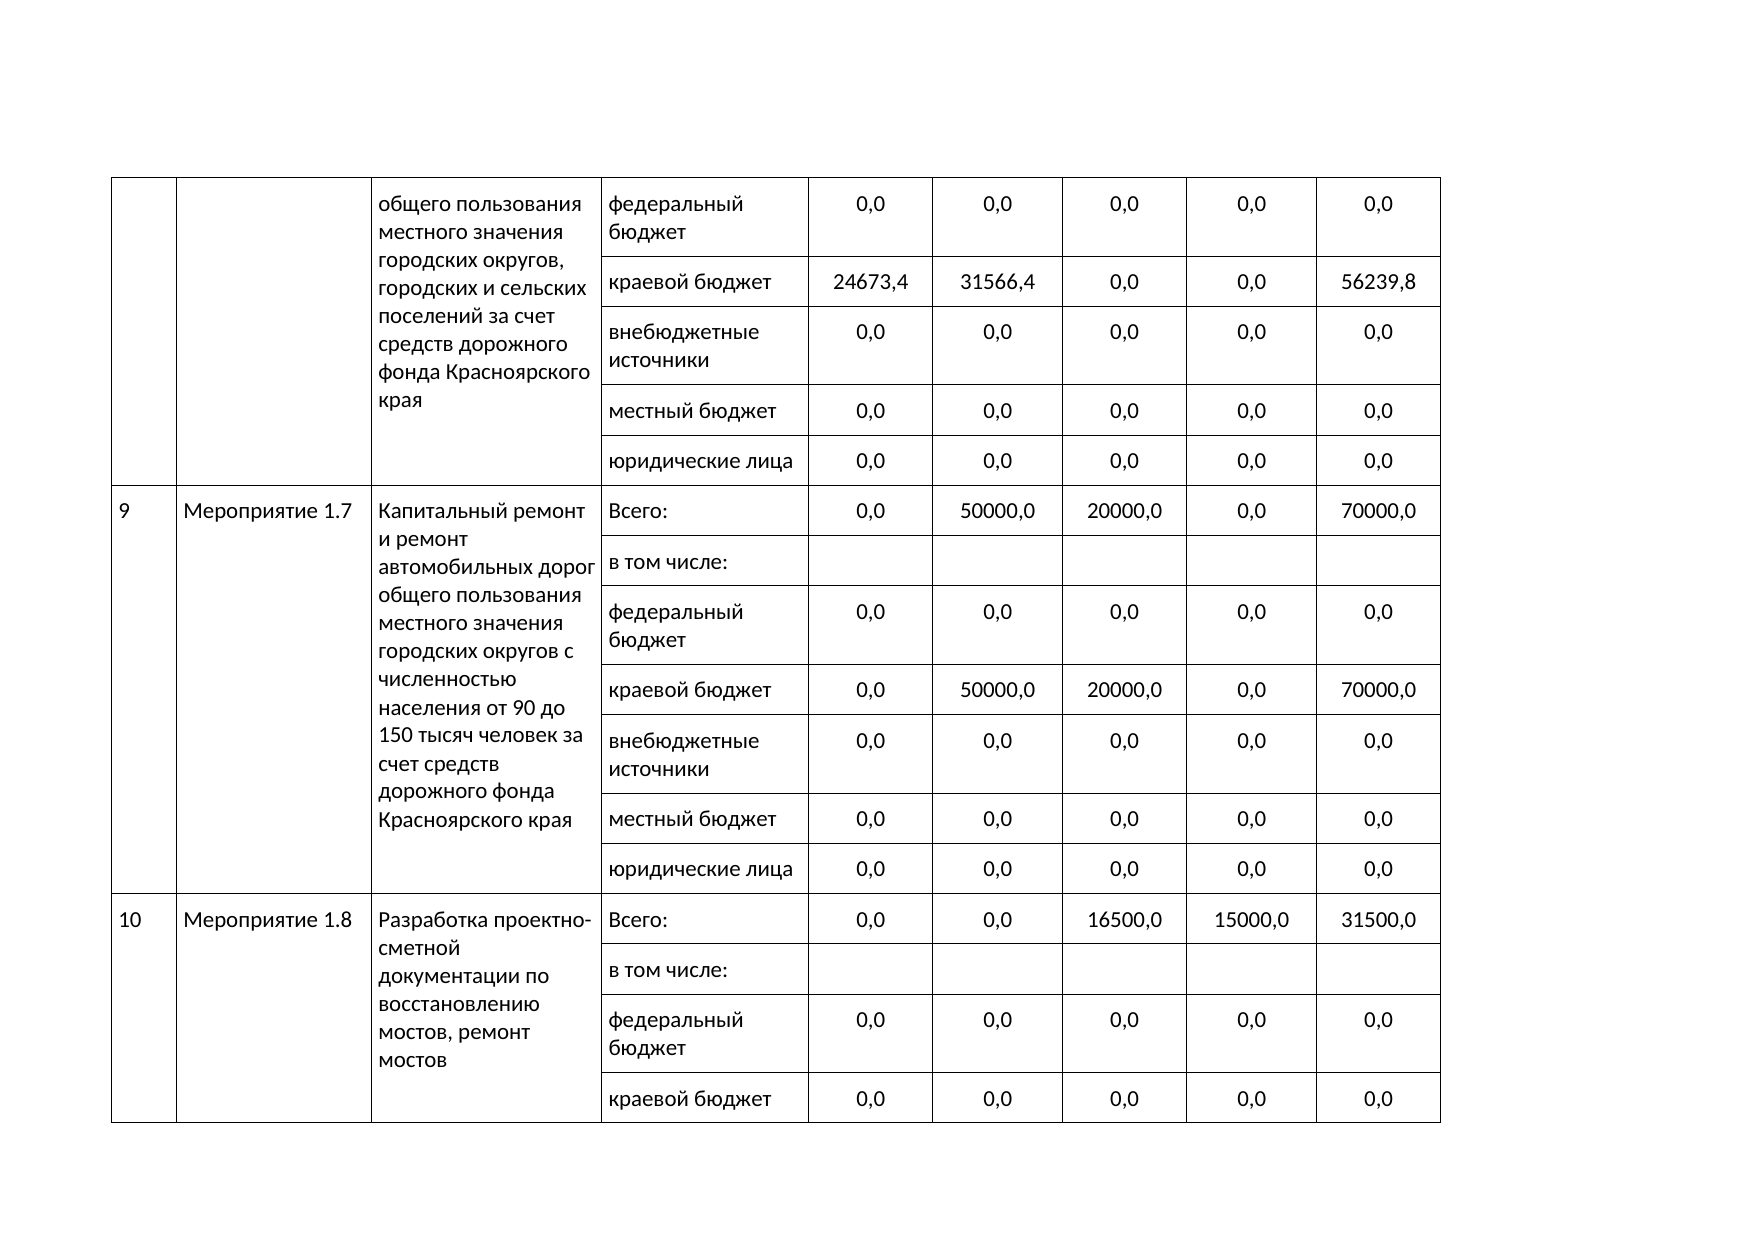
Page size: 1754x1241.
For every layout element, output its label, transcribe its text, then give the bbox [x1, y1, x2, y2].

table_cell местный бюджет [602, 385, 808, 434]
table_cell внебюджетные источники [602, 307, 808, 384]
table_cell Мероприятие 1.8 [177, 894, 371, 1122]
table_cell 0,0 [933, 715, 1062, 792]
table_cell 0,0 [809, 385, 932, 434]
table_cell 0,0 [1187, 844, 1316, 893]
table_cell местный бюджет [602, 794, 808, 843]
table_cell 70000,0 [1317, 665, 1440, 714]
table_cell 0,0 [1063, 995, 1186, 1072]
table_cell 0,0 [809, 436, 932, 485]
table_cell 0,0 [933, 894, 1062, 943]
table_cell 0,0 [1063, 257, 1186, 306]
table_cell 0,0 [809, 586, 932, 664]
table_cell 0,0 [1317, 844, 1440, 893]
table_cell 0,0 [1187, 486, 1316, 535]
table_cell в том числе: [602, 536, 808, 585]
table_cell 31500,0 [1317, 894, 1440, 943]
table_cell 0,0 [1317, 436, 1440, 485]
table_cell 50000,0 [933, 486, 1062, 535]
table_cell 0,0 [809, 486, 932, 535]
table_cell 0,0 [809, 844, 932, 893]
table_cell 0,0 [809, 178, 932, 256]
table_cell 20000,0 [1063, 665, 1186, 714]
table_cell 9 [112, 486, 176, 893]
table_cell [809, 536, 932, 585]
table_cell 0,0 [1063, 307, 1186, 384]
table_cell Всего: [602, 486, 808, 535]
table_cell 0,0 [1187, 257, 1316, 306]
table_cell 0,0 [1063, 794, 1186, 843]
table_cell 0,0 [1317, 586, 1440, 664]
table_cell [1063, 536, 1186, 585]
table_cell [1317, 944, 1440, 994]
table_cell 0,0 [1063, 844, 1186, 893]
table_cell краевой бюджет [602, 1073, 808, 1122]
table_cell 0,0 [809, 794, 932, 843]
table_cell 0,0 [1063, 586, 1186, 664]
table_cell юридические лица [602, 844, 808, 893]
table_cell Всего: [602, 894, 808, 943]
table_cell 0,0 [1187, 1073, 1316, 1122]
table_cell 0,0 [1317, 307, 1440, 384]
table_cell [933, 944, 1062, 994]
table_cell [809, 944, 932, 994]
table_cell 0,0 [809, 665, 932, 714]
table_cell 0,0 [1317, 995, 1440, 1072]
table_cell 70000,0 [1317, 486, 1440, 535]
table_cell Мероприятие 1.7 [177, 486, 371, 893]
table_cell федеральный бюджет [602, 178, 808, 256]
table_cell 0,0 [1187, 995, 1316, 1072]
table_cell 10 [112, 894, 176, 1122]
table_cell 56239,8 [1317, 257, 1440, 306]
table_cell 0,0 [1187, 178, 1316, 256]
table_cell внебюджетные источники [602, 715, 808, 792]
table_cell 0,0 [809, 1073, 932, 1122]
table_cell [933, 536, 1062, 585]
table_cell Разработка проектно-сметной документации по восстановлению мостов, ремонт мостов [372, 894, 601, 1122]
table_cell [1063, 944, 1186, 994]
table_cell 20000,0 [1063, 486, 1186, 535]
table_cell 0,0 [1063, 1073, 1186, 1122]
table_cell 0,0 [1187, 794, 1316, 843]
table_cell федеральный бюджет [602, 995, 808, 1072]
table_cell 50000,0 [933, 665, 1062, 714]
table_cell 0,0 [1063, 436, 1186, 485]
table_cell 0,0 [933, 995, 1062, 1072]
table_cell [1187, 536, 1316, 585]
table_cell 0,0 [1187, 436, 1316, 485]
table_cell 0,0 [1063, 385, 1186, 434]
table_cell 0,0 [1187, 715, 1316, 792]
table_cell федеральный бюджет [602, 586, 808, 664]
table_cell 0,0 [1187, 665, 1316, 714]
table_cell 24673,4 [809, 257, 932, 306]
table_cell [1187, 944, 1316, 994]
table_cell 0,0 [809, 307, 932, 384]
table_cell 0,0 [933, 385, 1062, 434]
table_cell 0,0 [809, 995, 932, 1072]
table_cell 0,0 [1317, 715, 1440, 792]
table_cell 15000,0 [1187, 894, 1316, 943]
table_cell 0,0 [1317, 385, 1440, 434]
table_cell 0,0 [1063, 715, 1186, 792]
table_cell 0,0 [1187, 307, 1316, 384]
table_cell 0,0 [933, 586, 1062, 664]
table_cell 0,0 [933, 307, 1062, 384]
table_cell 31566,4 [933, 257, 1062, 306]
table_cell 0,0 [933, 436, 1062, 485]
table_cell 0,0 [933, 1073, 1062, 1122]
table_cell 0,0 [1187, 586, 1316, 664]
table_cell [1317, 536, 1440, 585]
table_cell юридические лица [602, 436, 808, 485]
table_cell краевой бюджет [602, 257, 808, 306]
table_cell 0,0 [933, 844, 1062, 893]
table_cell 0,0 [809, 715, 932, 792]
table_cell 16500,0 [1063, 894, 1186, 943]
table_cell в том числе: [602, 944, 808, 994]
table_cell 0,0 [1317, 178, 1440, 256]
table_cell 0,0 [933, 794, 1062, 843]
table_cell 0,0 [809, 894, 932, 943]
table_cell 0,0 [1317, 794, 1440, 843]
table_cell Капитальный ремонт и ремонт автомобильных дорог общего пользования местного значения городских округов с численностью населения от 90 до 150 тысяч человек за счет средств дорожного фонда Красноярского края [372, 486, 601, 893]
table_cell 0,0 [933, 178, 1062, 256]
table_cell 0,0 [1317, 1073, 1440, 1122]
table_cell 0,0 [1187, 385, 1316, 434]
table_cell краевой бюджет [602, 665, 808, 714]
table_cell 0,0 [1063, 178, 1186, 256]
